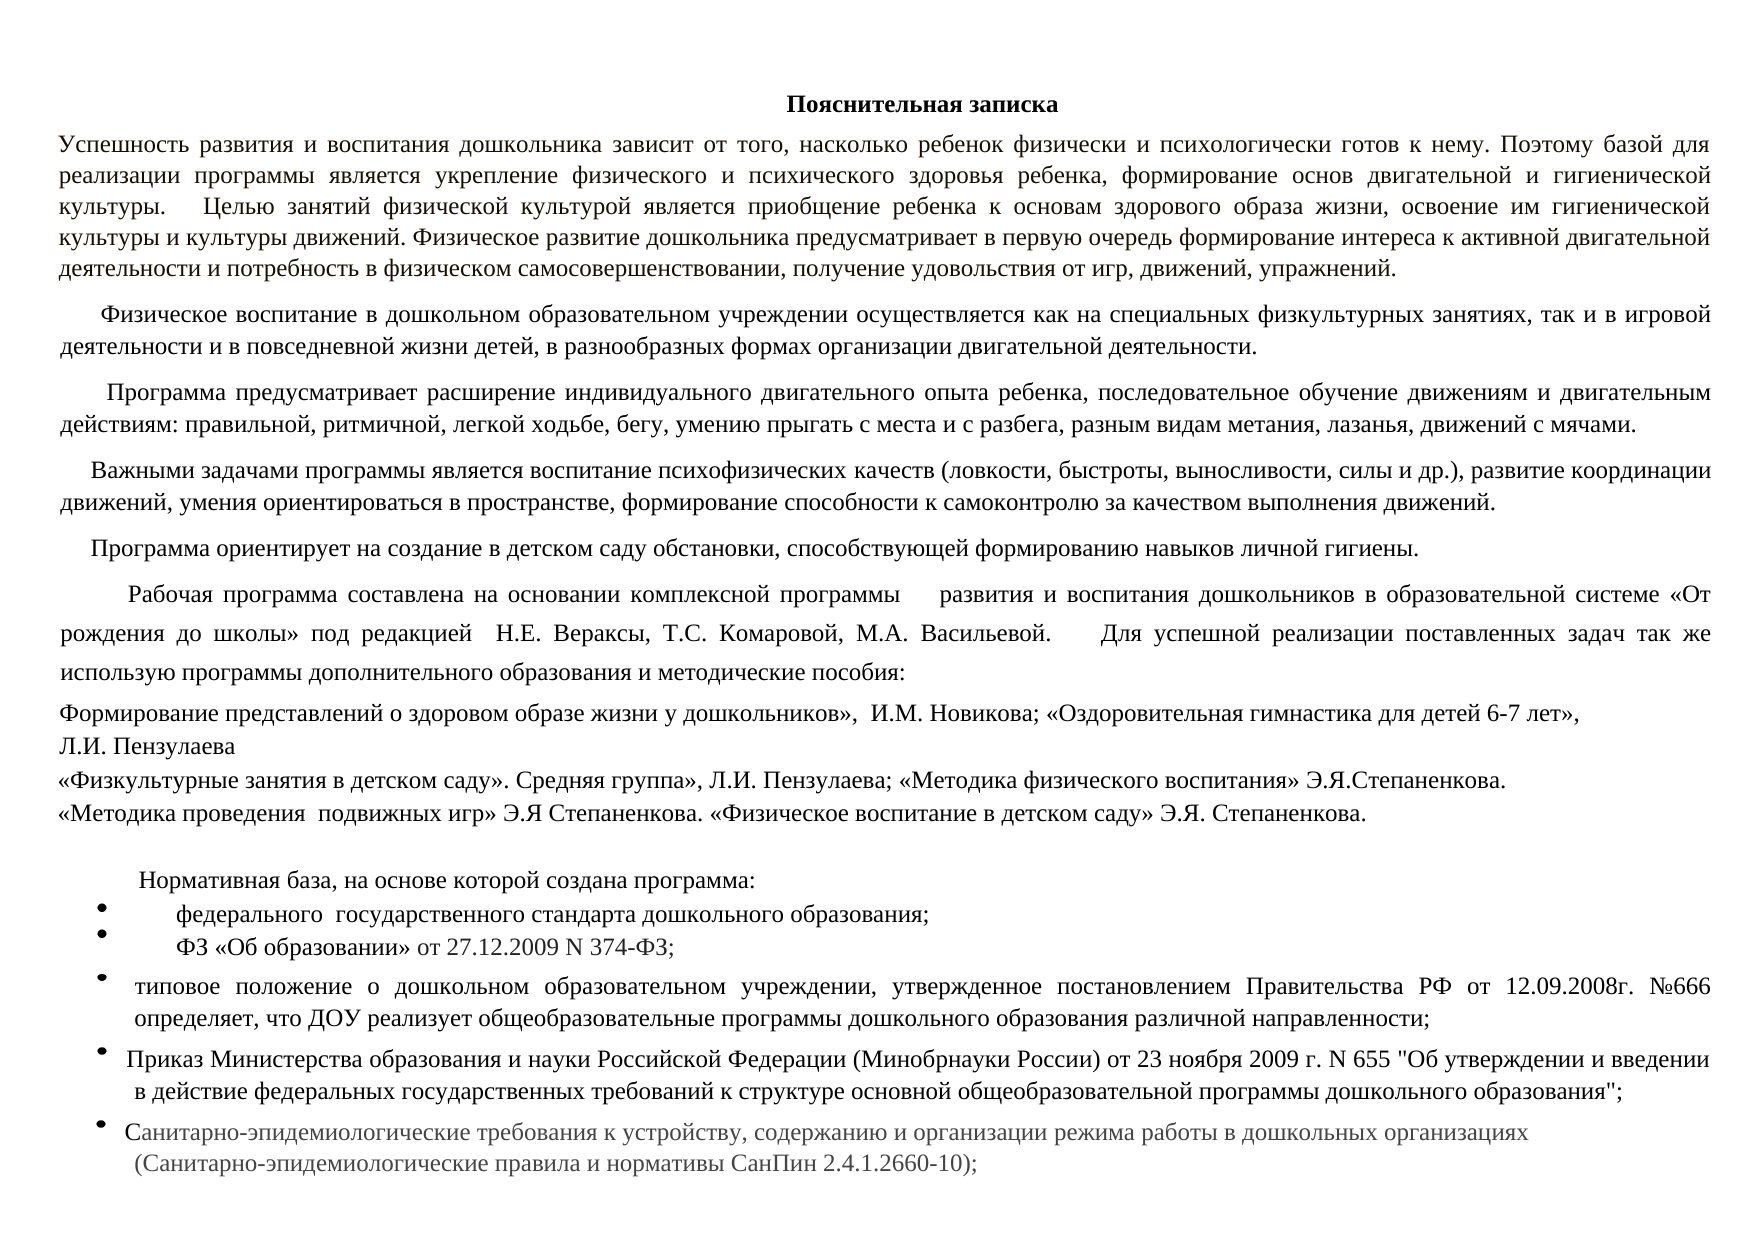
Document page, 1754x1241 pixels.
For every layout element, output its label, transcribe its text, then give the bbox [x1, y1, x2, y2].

text Программа предусматривает расширение индивидуального двигательного опыта ребенка, последовательное обучение движениям и двигательным действиям: правильной, ритмичной, легкой ходьбе, бегу, умению прыгать с места и с разбега, разным видам метания, лазанья, движений с мячами. [59, 377, 1713, 438]
text Важными задачами программы является воспитание психофизических качеств (ловкости, быстроты, выносливости, силы и др.), развитие координации движений, умения ориентироваться в пространстве, формирование способности к самоконтролю за качеством выполнения движений. [59, 455, 1713, 516]
text (Санитарно-эпидемиологические правила и нормативы СанПин 2.4.1.2660-10); [134, 1148, 1713, 1177]
picture [96, 963, 120, 987]
picture [96, 1036, 120, 1061]
text Нормативная база, на основе которой создана программа: [59, 866, 1713, 894]
text Рабочая программа составлена на основании комплексной программы развития и воспитания дошкольников в образовательной системе «От рождения до школы» под редакцией Н.Е. Вераксы, Т.С. Комаровой, М.А. Васильевой. Для успешной реализации поставленных задач так же использую программы дополнительного образования и методические пособия: [59, 579, 1713, 686]
text Программа ориентирует на создание в детском саду обстановки, способствующей формированию навыков личной гигиены. [59, 533, 1713, 562]
text Формирование представлений о здоровом образе жизни у дошкольников», И.М. Новикова; «Оздоровительная гимнастика для детей 6-7 лет», [59, 698, 1713, 727]
text типовое положение о дошкольном образовательном учреждении, утвержденное постановлением Правительства РФ от 12.09.2008г. №666 определяет, что ДОУ реализует общеобразовательные программы дошкольного образования различной направленности; [97, 963, 1713, 1032]
text Успешность развития и воспитания дошкольника зависит от того, насколько ребенок физически и психологически готов к нему. Поэтому базой для реализации программы является укрепление физического и психического здоровья ребенка, формирование основ двигательной и гигиенической культуры. Целью занятий физической культурой является приобщение ребенка к основам здорового образа жизни, освоение им гигиенической культуры и культуры движений. Физическое развитие дошкольника предусматривает в первую очередь формирование интереса к активной двигательной деятельности и потребность в физическом самосовершенствовании, получение удовольствия от игр, движений, упражнений. [57, 129, 1713, 282]
text Л.И. Пензулаева [59, 731, 1713, 760]
text Пояснительная записка [133, 89, 1711, 117]
text Приказ Министерства образования и науки Российской Федерации (Минобрнауки России) от 23 ноября 2009 г. N 655 "Об утверждении и введении в действие федеральных государственных требований к структуре основной общеобразовательной программы дошкольного образования"; [97, 1036, 1713, 1105]
text федерального государственного стандарта дошкольного образования; [120, 899, 1713, 928]
text Санитарно-эпидемиологические требования к устройству, содержанию и организации режима работы в дошкольных организациях [95, 1109, 1713, 1146]
text «Физкультурные занятия в детском саду». Средняя группа», Л.И. Пензулаева; «Методика физического воспитания» Э.Я.Степаненкова. [57, 765, 1640, 793]
picture [95, 1109, 119, 1134]
text Физическое воспитание в дошкольном образовательном учреждении осуществляется как на специальных физкультурных занятиях, так и в игровой деятельности и в повседневной жизни детей, в разнообразных формах организации двигательной деятельности. [59, 299, 1713, 360]
picture [96, 891, 120, 945]
text «Методика проведения подвижных игр» Э.Я Степаненкова. «Физическое воспитание в детском саду» Э.Я. Степаненкова. [57, 798, 1640, 827]
text ФЗ «Об образовании» от 27.12.2009 N 374-ФЗ; [97, 932, 1713, 961]
